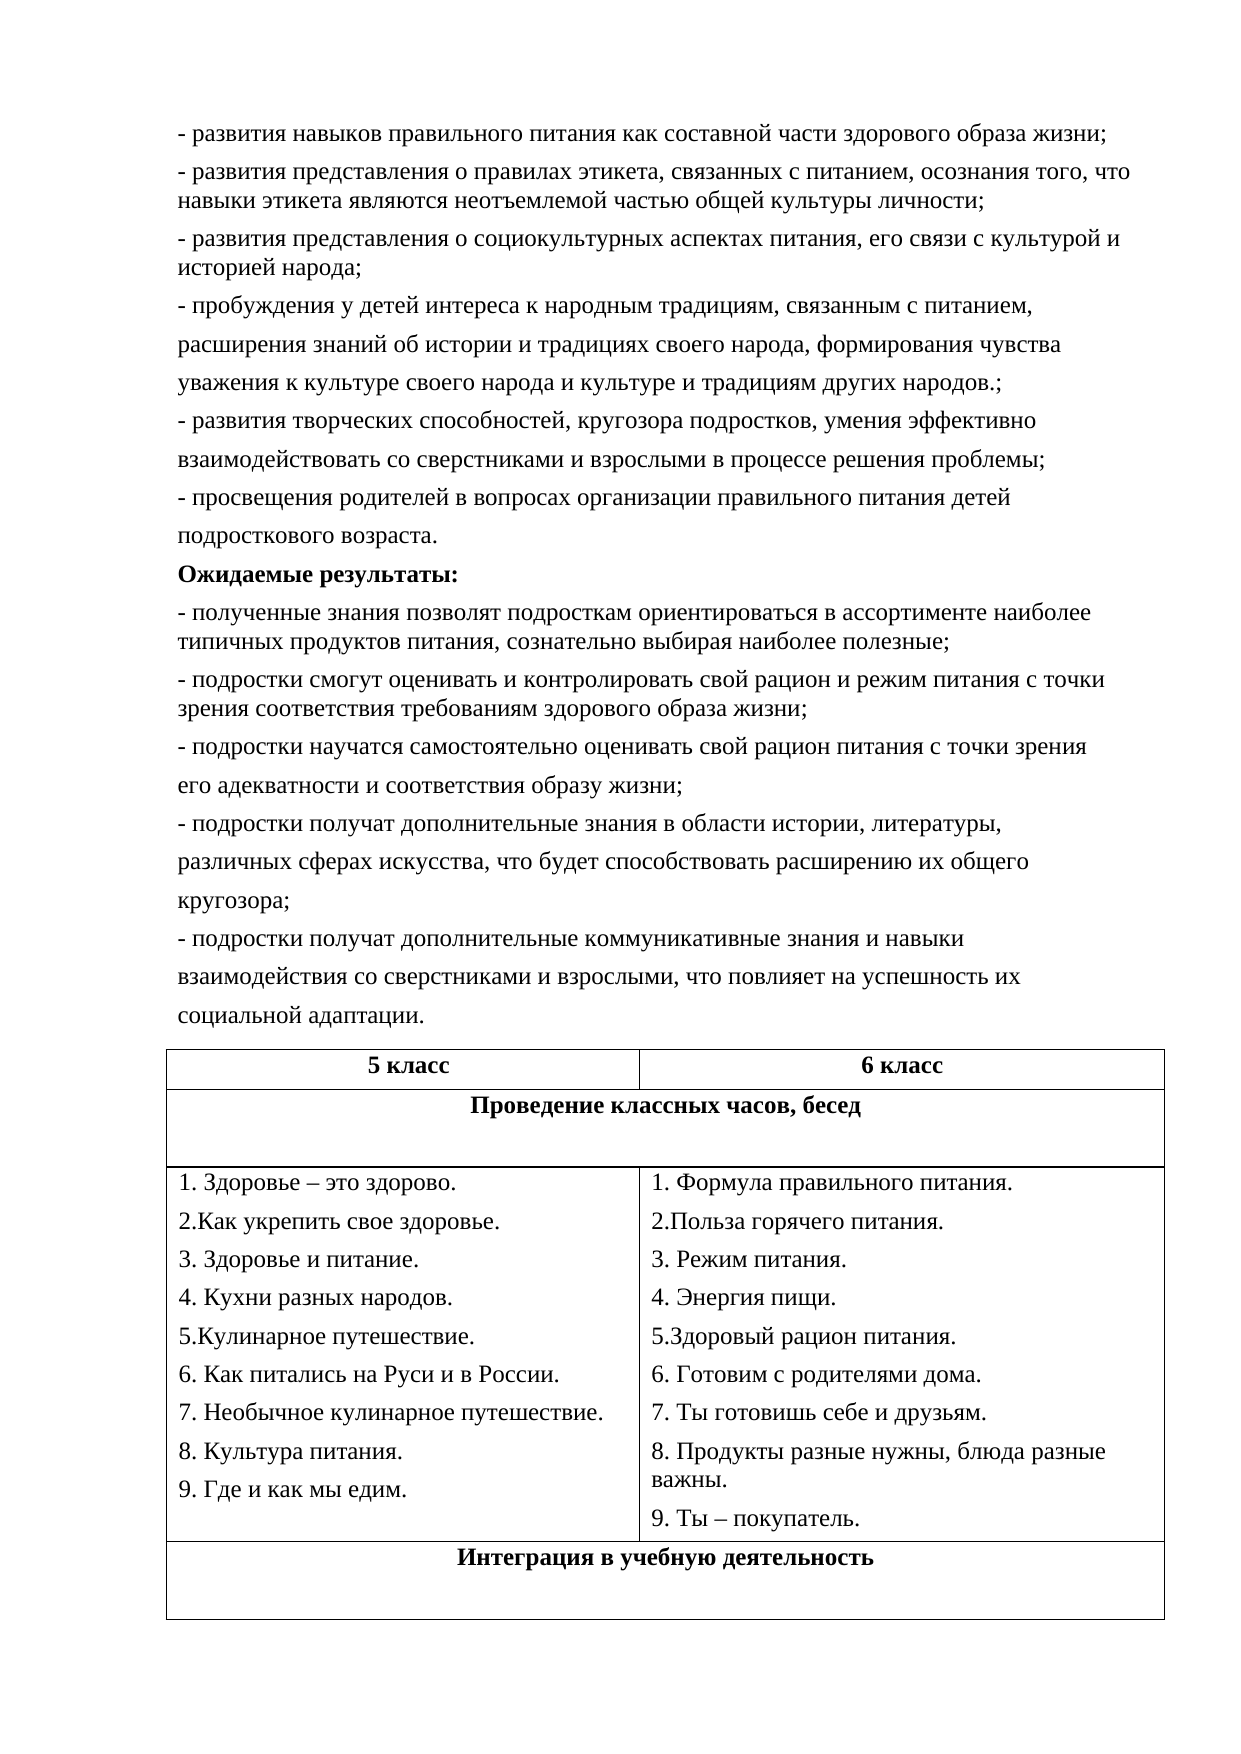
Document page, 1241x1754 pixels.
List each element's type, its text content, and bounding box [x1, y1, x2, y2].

text - развития представления о социокультурных аспектах питания, его связи с культурой и историей народа; [177, 223, 1152, 281]
text Ожидаемые результаты: [177, 559, 1152, 588]
text подросткового возраста. [177, 521, 1152, 549]
text - полученные знания позволят подросткам ориентироваться в ассортименте наиболее типичных продуктов питания, сознательно выбирая наиболее полезные; [177, 597, 1152, 655]
table_cell Проведение классных часов, бесед [167, 1090, 1164, 1166]
text - развития навыков правильного питания как составной части здорового образа жизни; [177, 118, 1152, 147]
text - пробуждения у детей интереса к народным традициям, связанным с питанием, [177, 291, 1152, 319]
text - просвещения родителей в вопросах организации правильного питания детей [177, 482, 1152, 511]
text - развития творческих способностей, кругозора подростков, умения эффективно [177, 406, 1152, 434]
text социальной адаптации. [177, 1000, 1152, 1028]
text - подростки научатся самостоятельно оценивать свой рацион питания с точки зрения [177, 731, 1152, 760]
text расширения знаний об истории и традициях своего народа, формирования чувства [177, 329, 1152, 358]
text - подростки получат дополнительные знания в области истории, литературы, [177, 808, 1152, 837]
table_cell 1. Формула правильного питания. 2.Польза горячего питания. 3. Режим питания. 4. Энергия пищи. 5.Здоровый рацион питания. 6. Готовим с родителями дома. 7. Ты готовишь себе и друзьям. 8. Продукты разные нужны, блюда разные важны. 9. Ты – покупатель. [640, 1168, 1164, 1541]
table_header 5 класс [167, 1050, 639, 1089]
text взаимодействовать со сверстниками и взрослыми в процессе решения проблемы; [177, 444, 1152, 473]
table_cell Интеграция в учебную деятельность [167, 1542, 1164, 1619]
text кругозора; [177, 885, 1152, 913]
text - подростки получат дополнительные коммуникативные знания и навыки [177, 923, 1152, 952]
text его адекватности и соответствия образу жизни; [177, 770, 1152, 798]
table_header 6 класс [640, 1050, 1164, 1089]
text - развития представления о правилах этикета, связанных с питанием, осознания того, что навыки этикета являются неотъемлемой частью общей культуры личности; [177, 156, 1152, 214]
text взаимодействия со сверстниками и взрослыми, что повлияет на успешность их [177, 961, 1152, 990]
text различных сферах искусства, что будет способствовать расширению их общего [177, 846, 1152, 875]
text уважения к культуре своего народа и культуре и традициям других народов.; [177, 367, 1152, 396]
table_cell 1. Здоровье – это здорово. 2.Как укрепить свое здоровье. 3. Здоровье и питание. 4. Кухни разных народов. 5.Кулинарное путешествие. 6. Как питались на Руси и в России. 7. Необычное кулинарное путешествие. 8. Культура питания. 9. Где и как мы едим. [167, 1168, 639, 1541]
text - подростки смогут оценивать и контролировать свой рацион и режим питания с точки зрения соответствия требованиям здорового образа жизни; [177, 664, 1152, 722]
